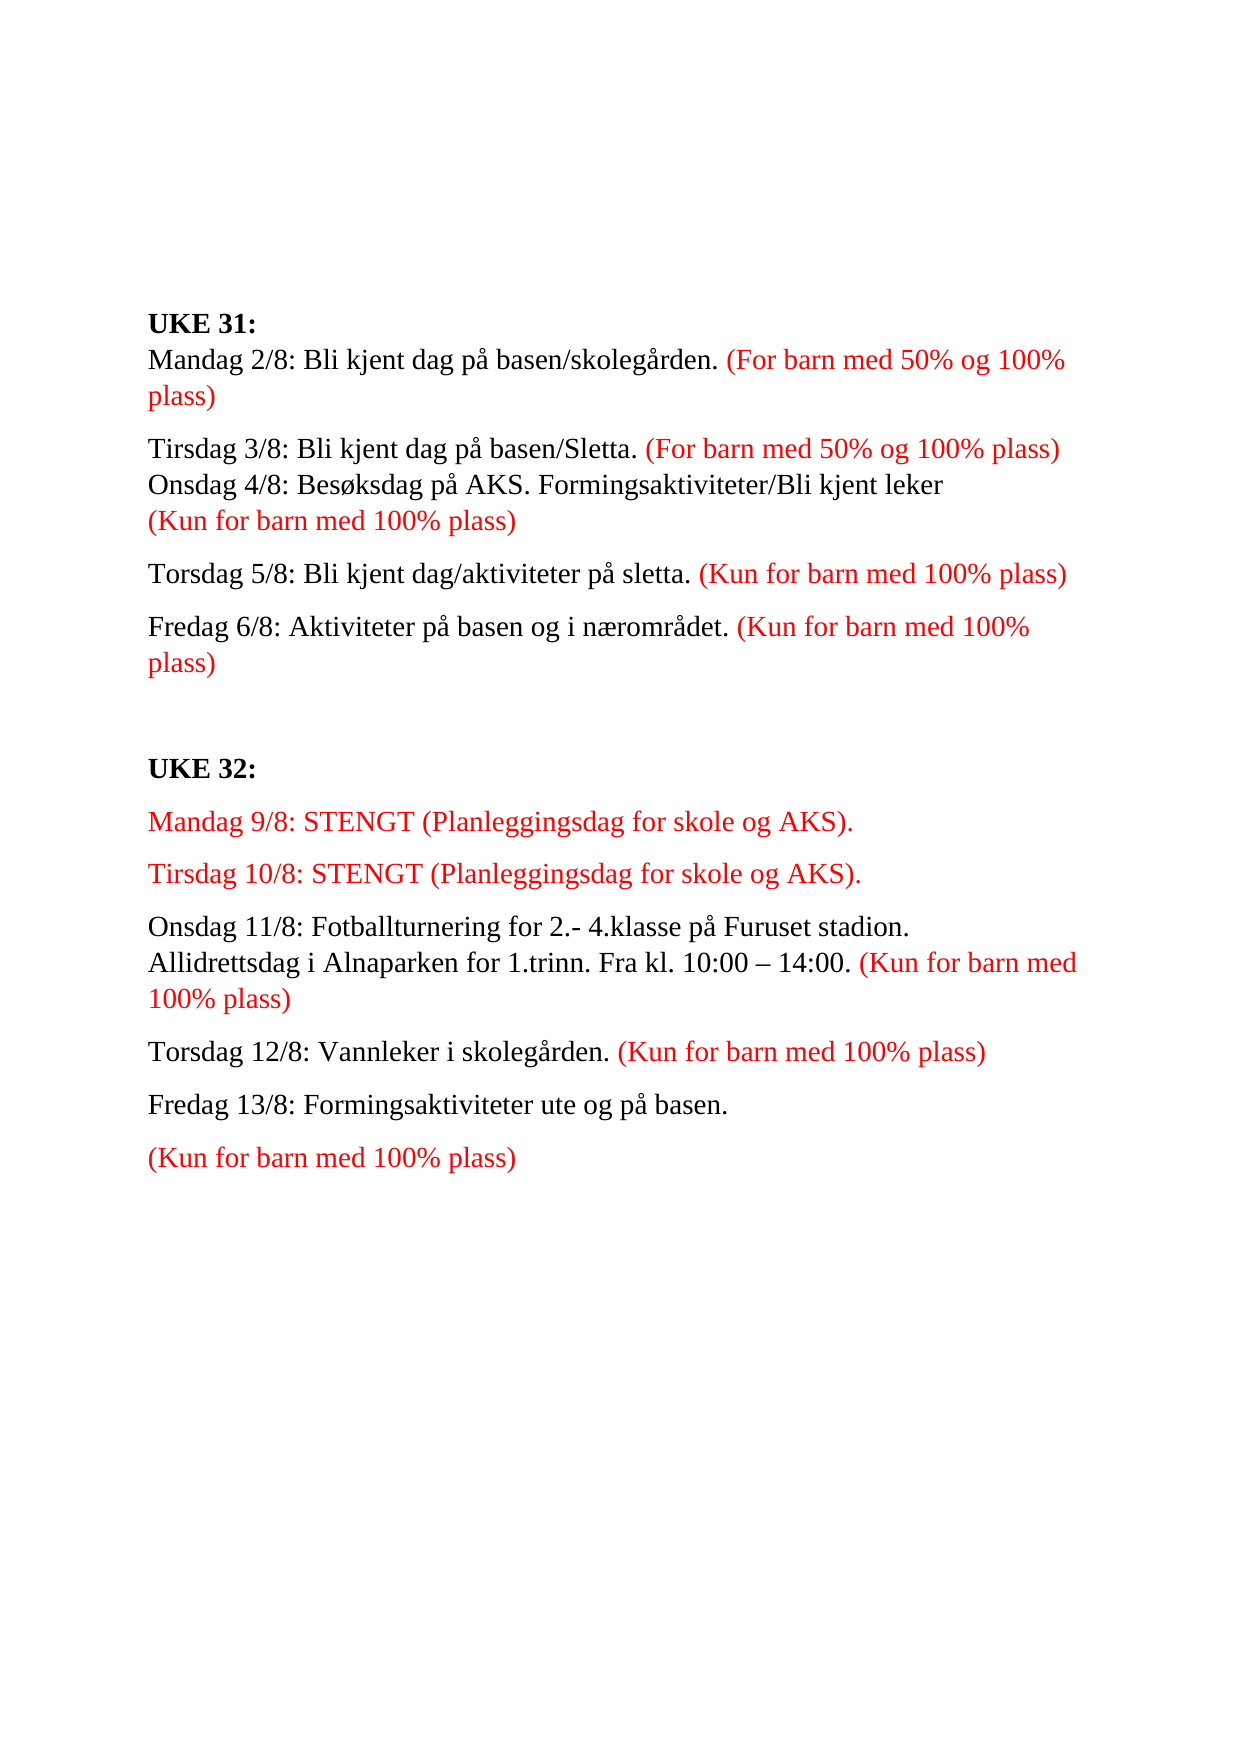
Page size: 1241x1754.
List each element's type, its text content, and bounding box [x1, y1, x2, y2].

text Onsdag 11/8: Fotballturnering for 2.- 4.klasse på Furuset stadion. Allidrettsdag i Alnaparken for 1.trinn. Fra kl. 10:00 – 14:00. (Kun for barn med 100% plass) [148, 909, 1093, 1015]
text (Kun for barn med 100% plass) [148, 1140, 1093, 1173]
text UKE 32: [148, 751, 1093, 784]
text Fredag 13/8: Formingsaktiviteter ute og på basen. [148, 1087, 1093, 1121]
text Fredag 6/8: Aktiviteter på basen og i nærområdet. (Kun for barn med 100% plass) [148, 609, 1093, 679]
text Tirsdag 3/8: Bli kjent dag på basen/Sletta. (For barn med 50% og 100% plass) Onsdag 4/8: Besøksdag på AKS. Formingsaktiviteter/Bli kjent leker (Kun for barn med 100% plass) [148, 431, 1093, 537]
text UKE 31: Mandag 2/8: Bli kjent dag på basen/skolegården. (For barn med 50% og 100% plass) [148, 306, 1093, 412]
text Mandag 9/8: STENGT (Planleggingsdag for skole og AKS). [148, 804, 1093, 837]
text Torsdag 5/8: Bli kjent dag/aktiviteter på sletta. (Kun for barn med 100% plass) [148, 556, 1093, 590]
text Torsdag 12/8: Vannleker i skolegården. (Kun for barn med 100% plass) [148, 1034, 1093, 1068]
text Tirsdag 10/8: STENGT (Planleggingsdag for skole og AKS). [148, 856, 1093, 890]
